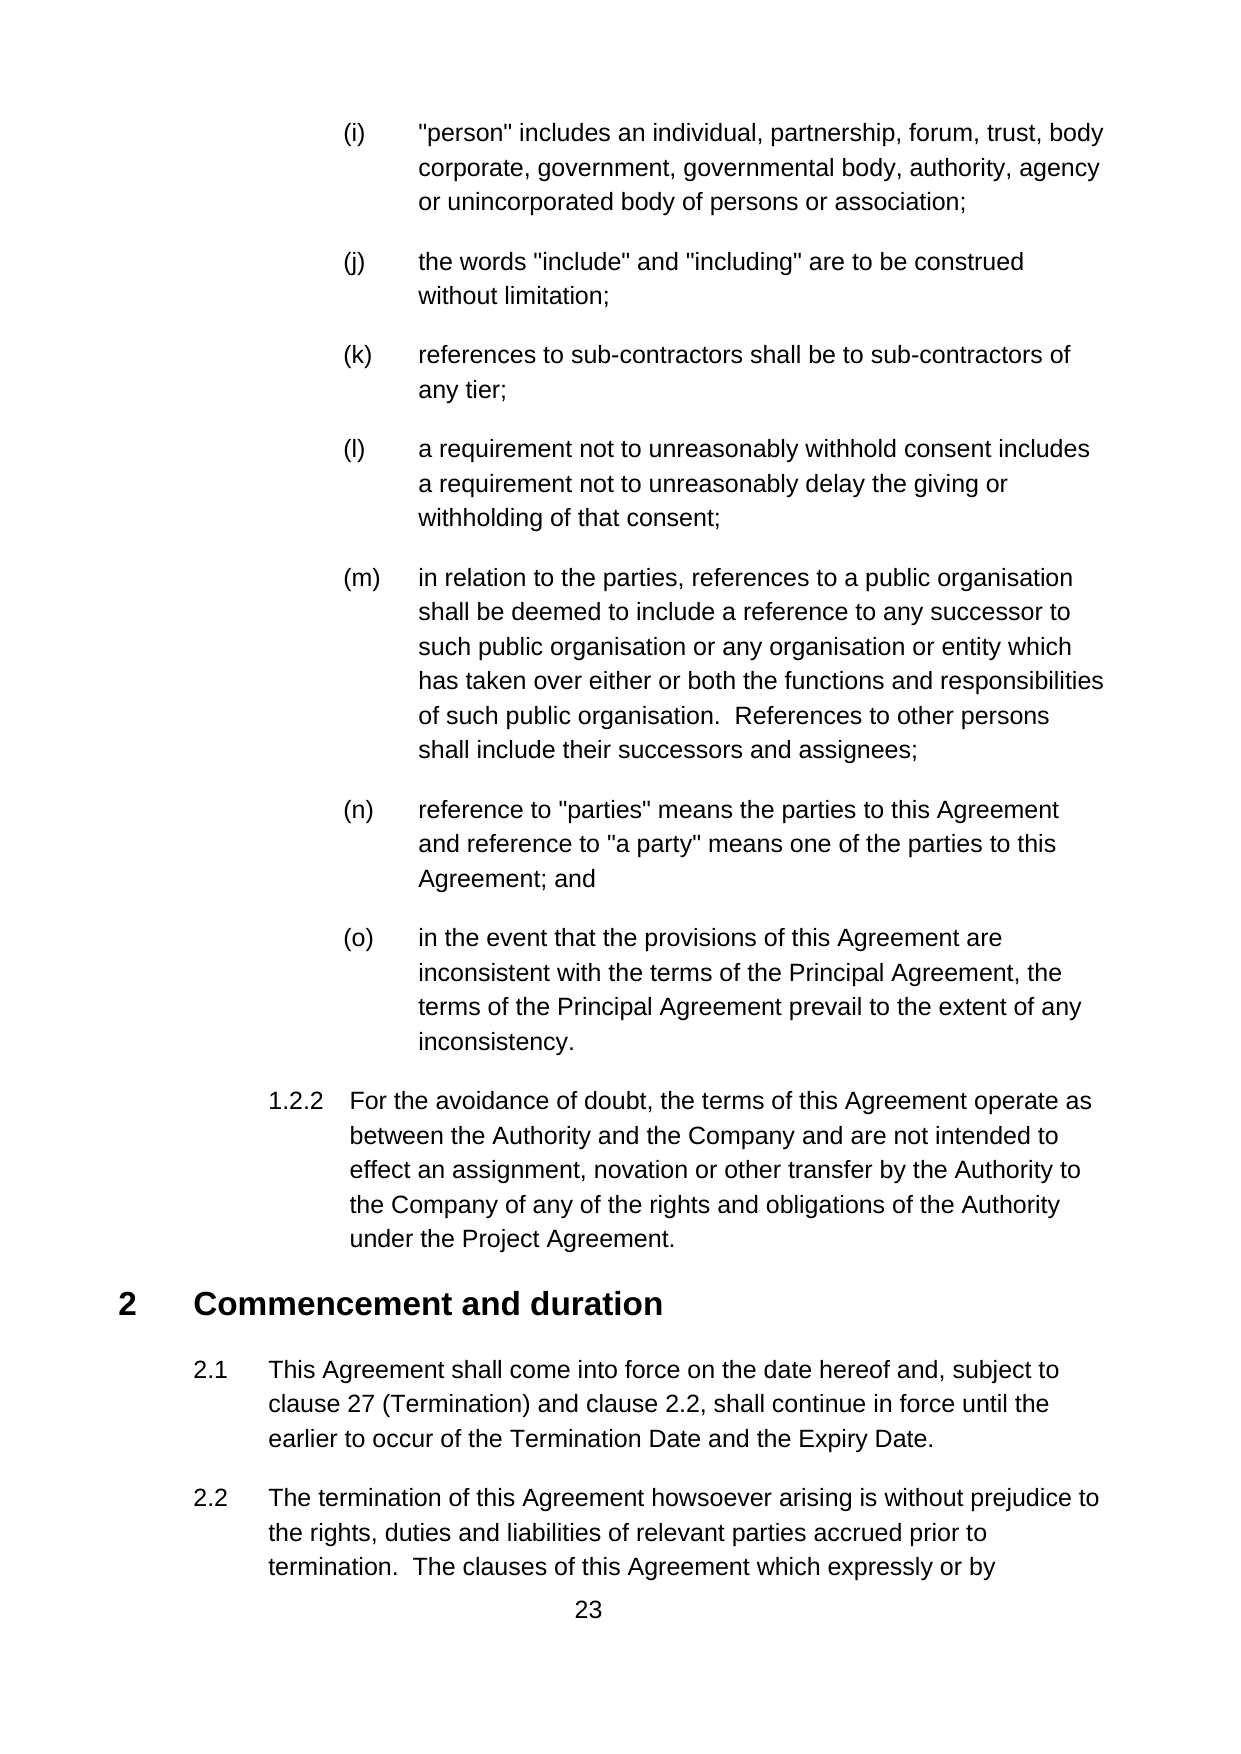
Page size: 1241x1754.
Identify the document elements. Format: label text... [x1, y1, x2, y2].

text (k) references to sub-contractors shall be to sub-contractors of any tier; [343, 341, 1107, 404]
text 1.2.2 For the avoidance of doubt, the terms of this Agreement operate as between the Authority and the Company and are not intended to effect an assignment, novation or other transfer by the Authority to the Company of any of the rights and obligations of the Authority under the Project Agreement. [268, 1086, 1107, 1253]
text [193, 1483, 1107, 1581]
text (m) in relation to the parties, references to a public organisation shall be deemed to include a reference to any successor to such public organisation or any organisation or entity which has taken over either or both the functions and responsibilities of such public organisation. References to other persons shall include their successors and assignees; [343, 563, 1107, 764]
text (i) "person" includes an individual, partnership, forum, trust, body corporate, government, governmental body, authority, agency or unincorporated body of persons or association; [343, 118, 1107, 216]
text (j) the words "include" and "including" are to be construed without limitation; [343, 247, 1107, 310]
text (o) in the event that the provisions of this Agreement are inconsistent with the terms of the Principal Agreement, the terms of the Principal Agreement prevail to the extent of any inconsistency. [343, 923, 1107, 1055]
text (l) a requirement not to unreasonably withhold consent includes a requirement not to unreasonably delay the giving or withholding of that consent; [343, 434, 1107, 532]
text 2.1 This Agreement shall come into force on the date hereof and, subject to clause 27 (Termination) and clause 2.2, shall continue in force until the earlier to occur of the Termination Date and the Expiry Date. [193, 1354, 1107, 1452]
text (n) reference to "parties" means the parties to this Agreement and reference to "a party" means one of the parties to this Agreement; and [343, 795, 1107, 892]
subtitle 2 Commencement and duration [118, 1283, 1107, 1322]
